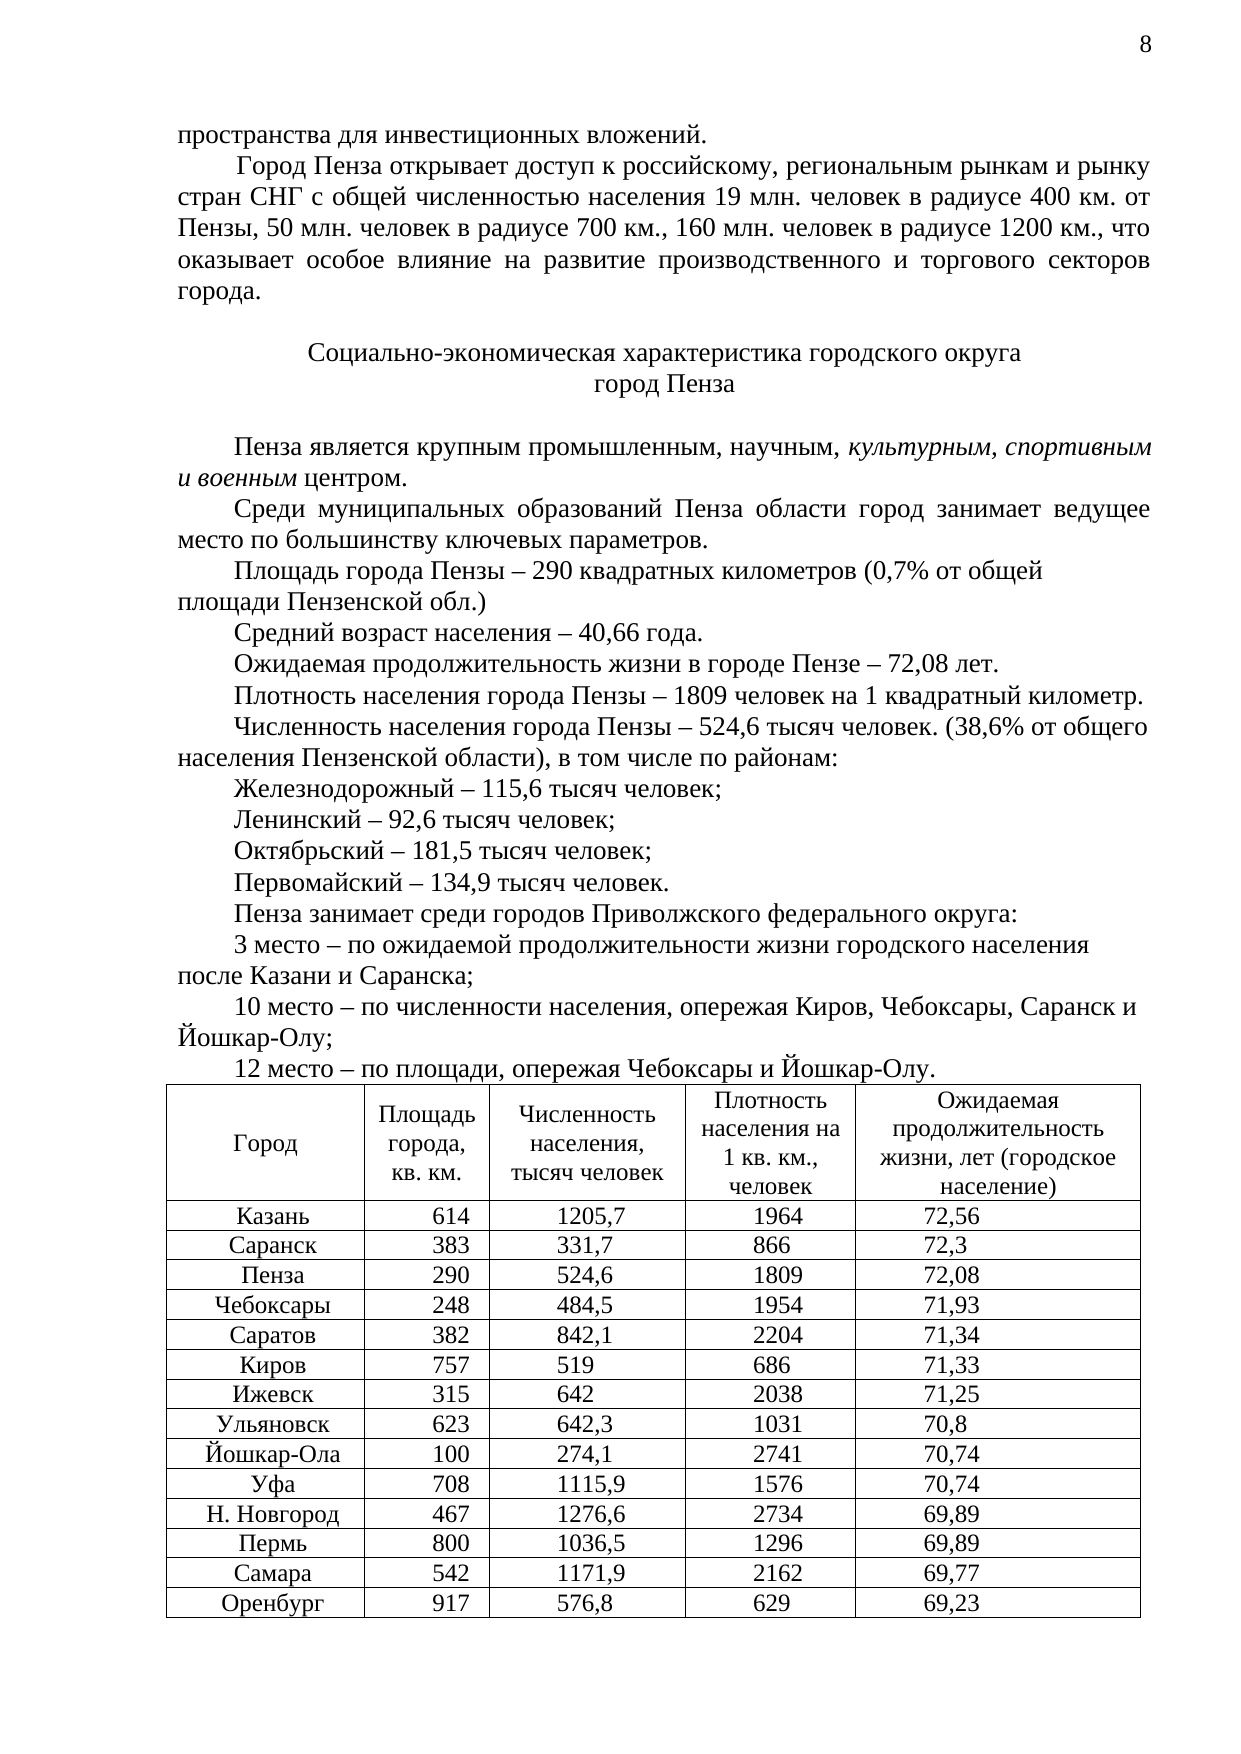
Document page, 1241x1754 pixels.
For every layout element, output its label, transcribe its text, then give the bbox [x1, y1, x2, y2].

table_cell 917 [365, 1588, 489, 1617]
table_cell 2038 [686, 1380, 855, 1408]
table_cell Самара [167, 1558, 364, 1587]
table_cell 71,93 [856, 1290, 1140, 1319]
table_cell 100 [365, 1439, 489, 1468]
table_cell 70,74 [856, 1439, 1140, 1468]
table_cell 623 [365, 1409, 489, 1438]
text 10 место – по численности населения, опережая Киров, Чебоксары, Саранск и Йошкар-Олу; [177, 990, 1152, 1052]
table_cell Ижевск [167, 1380, 364, 1408]
table_cell Пенза [167, 1260, 364, 1289]
table_cell 642 [490, 1380, 685, 1408]
text Площадь города Пензы – 290 квадратных километров (0,7% от общей площади Пензенской обл.) [177, 554, 1152, 616]
table_cell 1809 [686, 1260, 855, 1289]
table_cell Оренбург [167, 1588, 364, 1617]
table_cell 2734 [686, 1499, 855, 1527]
table_cell 519 [490, 1350, 685, 1378]
table_cell 72,08 [856, 1260, 1140, 1289]
table_cell 686 [686, 1350, 855, 1378]
table_cell 757 [365, 1350, 489, 1378]
text Ожидаемая продолжительность жизни в городе Пензе – 72,08 лет. [177, 648, 1152, 679]
table_cell 70,74 [856, 1469, 1140, 1498]
table_cell 1031 [686, 1409, 855, 1438]
table_cell 69,77 [856, 1558, 1140, 1587]
text город Пенза [177, 367, 1152, 398]
table_cell 290 [365, 1260, 489, 1289]
table_cell 1171,9 [490, 1558, 685, 1587]
table_cell 69,23 [856, 1588, 1140, 1617]
text Средний возраст населения – 40,66 года. [177, 616, 1152, 648]
table_cell 72,56 [856, 1201, 1140, 1229]
table_header Ожидаемая продолжительность жизни, лет (городское население) [856, 1085, 1140, 1200]
text Железнодорожный – 115,6 тысяч человек; [177, 772, 1152, 803]
text Пенза занимает среди городов Приволжского федерального округа: [177, 897, 1152, 928]
table_cell 542 [365, 1558, 489, 1587]
text Численность населения города Пензы – 524,6 тысяч человек. (38,6% от общего населения Пензенской области), в том числе по районам: [177, 710, 1152, 772]
table_cell 248 [365, 1290, 489, 1319]
table_cell Киров [167, 1350, 364, 1378]
table_cell 1205,7 [490, 1201, 685, 1229]
text Город Пенза открывает доступ к российскому, региональным рынкам и рынку стран СНГ с общей численностью населения 19 млн. человек в радиусе 400 км. от Пензы, 50 млн. человек в радиусе 700 км., 160 млн. человек в радиусе 1200 км., что оказывает особое влияние на развитие производственного и торгового секторов города. [177, 149, 1152, 305]
table_header Площадь города, кв. км. [365, 1085, 489, 1200]
table_cell Казань [167, 1201, 364, 1229]
table_cell 69,89 [856, 1499, 1140, 1527]
table_cell 467 [365, 1499, 489, 1527]
table_cell 866 [686, 1231, 855, 1259]
table_cell 383 [365, 1231, 489, 1259]
table_cell 71,25 [856, 1380, 1140, 1408]
table_cell Саратов [167, 1320, 364, 1349]
table_cell Йошкар-Ола [167, 1439, 364, 1468]
text Среди муниципальных образований Пенза области город занимает ведущее место по большинству ключевых параметров. [177, 492, 1152, 554]
table_cell 576,8 [490, 1588, 685, 1617]
table_cell 629 [686, 1588, 855, 1617]
table_cell 2204 [686, 1320, 855, 1349]
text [177, 118, 1152, 149]
table_cell 315 [365, 1380, 489, 1408]
table_cell 274,1 [490, 1439, 685, 1468]
table_cell 1296 [686, 1529, 855, 1557]
table_cell 1036,5 [490, 1529, 685, 1557]
table_cell 1276,6 [490, 1499, 685, 1527]
text Пенза является крупным промышленным, научным, культурным, спортивным и военным центром. [177, 429, 1152, 492]
text Социально-экономическая характеристика городского округа [177, 336, 1152, 367]
table_cell 1964 [686, 1201, 855, 1229]
table_cell Саранск [167, 1231, 364, 1259]
text 3 место – по ожидаемой продолжительности жизни городского населения после Казани и Саранска; [177, 928, 1152, 990]
table_cell 1576 [686, 1469, 855, 1498]
text Ленинский – 92,6 тысяч человек; [177, 803, 1152, 834]
table_cell Чебоксары [167, 1290, 364, 1319]
table_cell Н. Новгород [167, 1499, 364, 1527]
table_header Плотность населения на 1 кв. км., человек [686, 1085, 855, 1200]
table_cell 331,7 [490, 1231, 685, 1259]
table_cell 72,3 [856, 1231, 1140, 1259]
table_header Город [167, 1085, 364, 1200]
table_cell 71,33 [856, 1350, 1140, 1378]
table_cell 70,8 [856, 1409, 1140, 1438]
table_cell 484,5 [490, 1290, 685, 1319]
table_cell 708 [365, 1469, 489, 1498]
table_cell 800 [365, 1529, 489, 1557]
table_cell 524,6 [490, 1260, 685, 1289]
text 12 место – по площади, опережая Чебоксары и Йошкар-Олу. [177, 1052, 1152, 1084]
table_cell 642,3 [490, 1409, 685, 1438]
table_cell Пермь [167, 1529, 364, 1557]
table_cell 71,34 [856, 1320, 1140, 1349]
table_cell 842,1 [490, 1320, 685, 1349]
table_cell 69,89 [856, 1529, 1140, 1557]
table_cell 1954 [686, 1290, 855, 1319]
text Октябрьский – 181,5 тысяч человек; [177, 834, 1152, 866]
table_cell 1115,9 [490, 1469, 685, 1498]
table_cell Уфа [167, 1469, 364, 1498]
table_cell Ульяновск [167, 1409, 364, 1438]
text Плотность населения города Пензы – 1809 человек на 1 квадратный километр. [177, 679, 1152, 710]
table_header Численность населения, тысяч человек [490, 1085, 685, 1200]
table_cell 2162 [686, 1558, 855, 1587]
table_cell 2741 [686, 1439, 855, 1468]
text Первомайский – 134,9 тысяч человек. [177, 866, 1152, 897]
table_cell 614 [365, 1201, 489, 1229]
table_cell 382 [365, 1320, 489, 1349]
